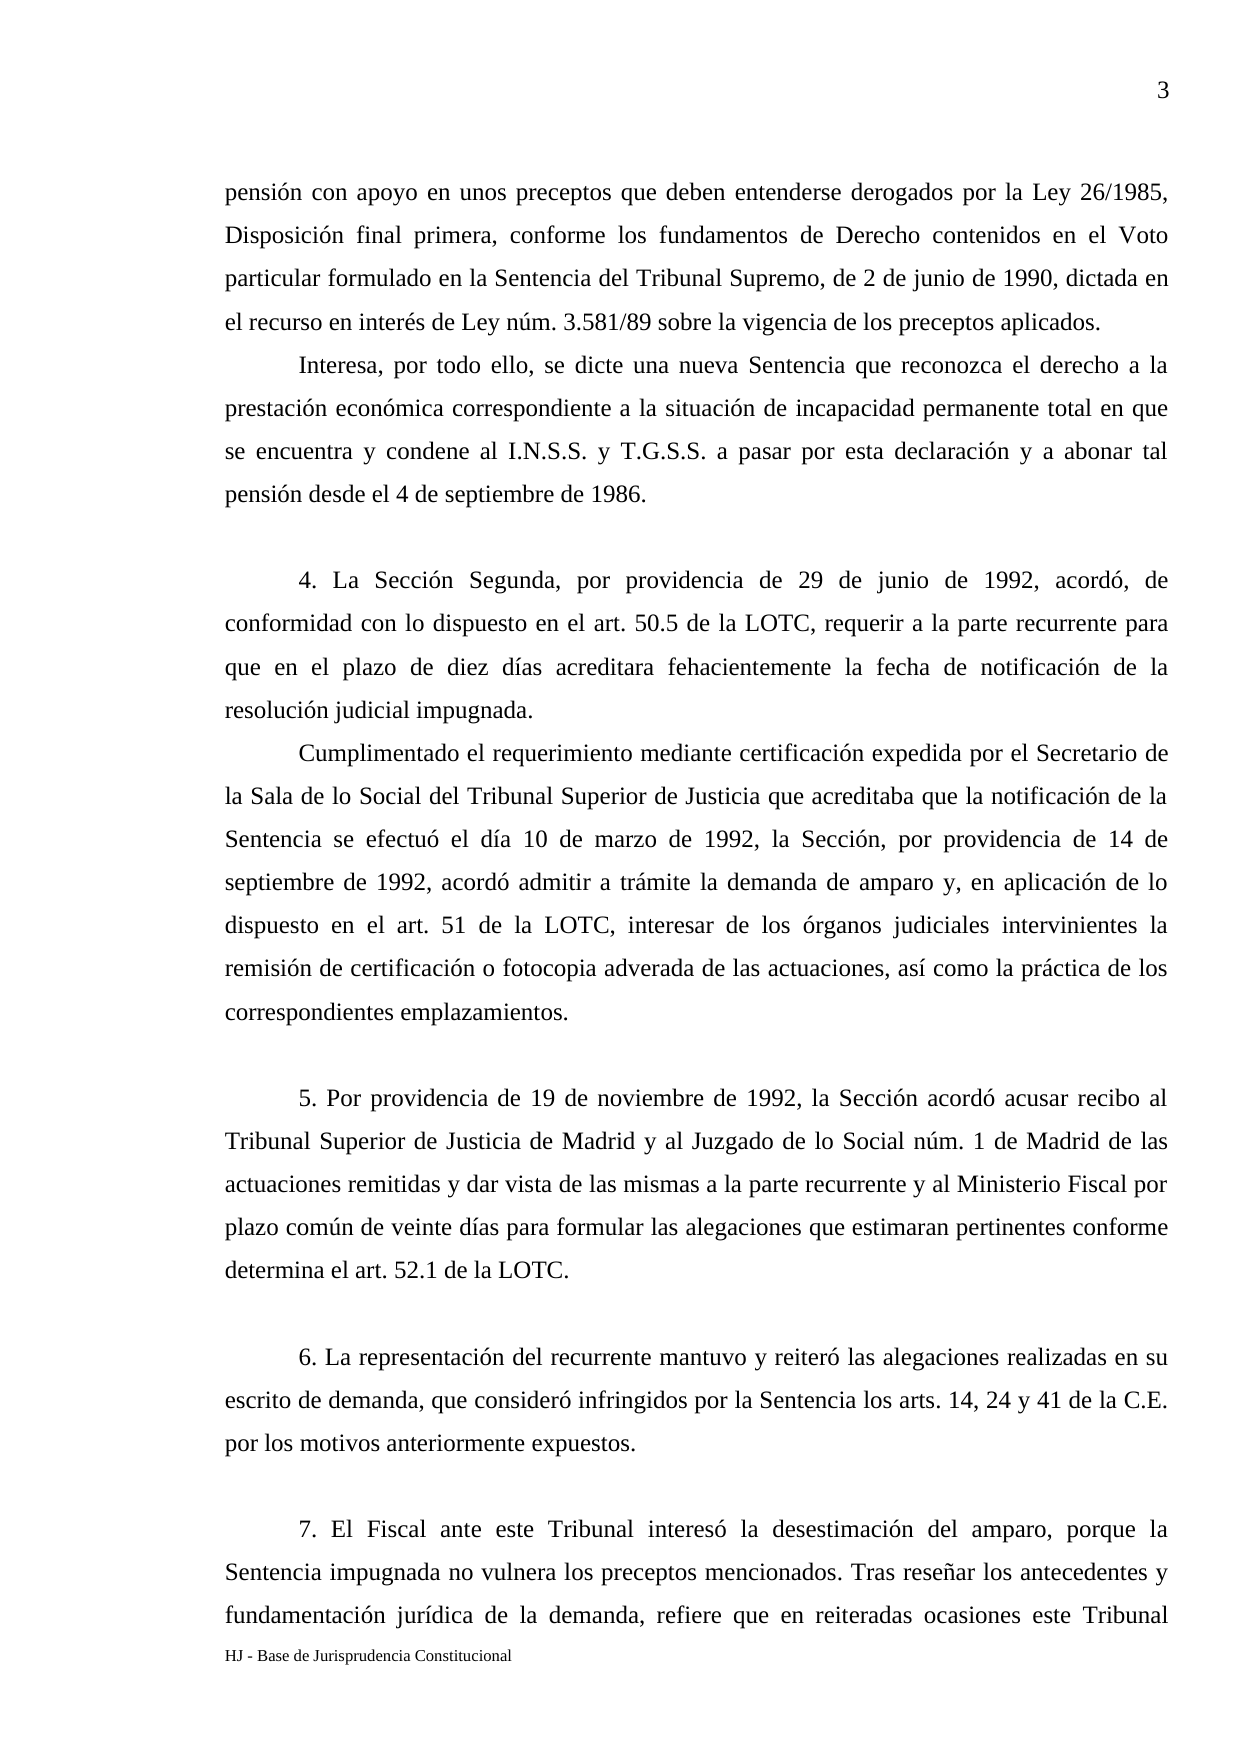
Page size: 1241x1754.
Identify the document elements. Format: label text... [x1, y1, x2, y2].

text Interesa, por todo ello, se dicte una nueva Sentencia que reconozca el derecho a la prestación económica correspondiente a la situación de incapacidad permanente total en que se encuentra y condene al I.N.S.S. y T.G.S.S. a pasar por esta declaración y a abonar tal pensión desde el 4 de septiembre de 1986. [224, 350, 1169, 508]
text Cumplimentado el requerimiento mediante certificación expedida por el Secretario de la Sala de lo Social del Tribunal Superior de Justicia que acreditaba que la notificación de la Sentencia se efectuó el día 10 de marzo de 1992, la Sección, por providencia de 14 de septiembre de 1992, acordó admitir a trámite la demanda de amparo y, en aplicación de lo dispuesto en el art. 51 de la LOTC, interesar de los órganos judiciales intervinientes la remisión de certificación o fotocopia adverada de las actuaciones, así como la práctica de los correspondientes emplazamientos. [224, 738, 1169, 1025]
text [224, 177, 1169, 335]
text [224, 1514, 1169, 1629]
text 5. Por providencia de 19 de noviembre de 1992, la Sección acordó acusar recibo al Tribunal Superior de Justicia de Madrid y al Juzgado de lo Social núm. 1 de Madrid de las actuaciones remitidas y dar vista de las mismas a la parte recurrente y al Ministerio Fiscal por plazo común de veinte días para formular las alegaciones que estimaran pertinentes conforme determina el art. 52.1 de la LOTC. [224, 1083, 1169, 1284]
text 6. La representación del recurrente mantuvo y reiteró las alegaciones realizadas en su escrito de demanda, que consideró infringidos por la Sentencia los arts. 14, 24 y 41 de la C.E. por los motivos anteriormente expuestos. [224, 1342, 1169, 1457]
text 4. La Sección Segunda, por providencia de 29 de junio de 1992, acordó, de conformidad con lo dispuesto en el art. 50.5 de la LOTC, requerir a la parte recurrente para que en el plazo de diez días acreditara fehacientemente la fecha de notificación de la resolución judicial impugnada. [224, 565, 1169, 723]
